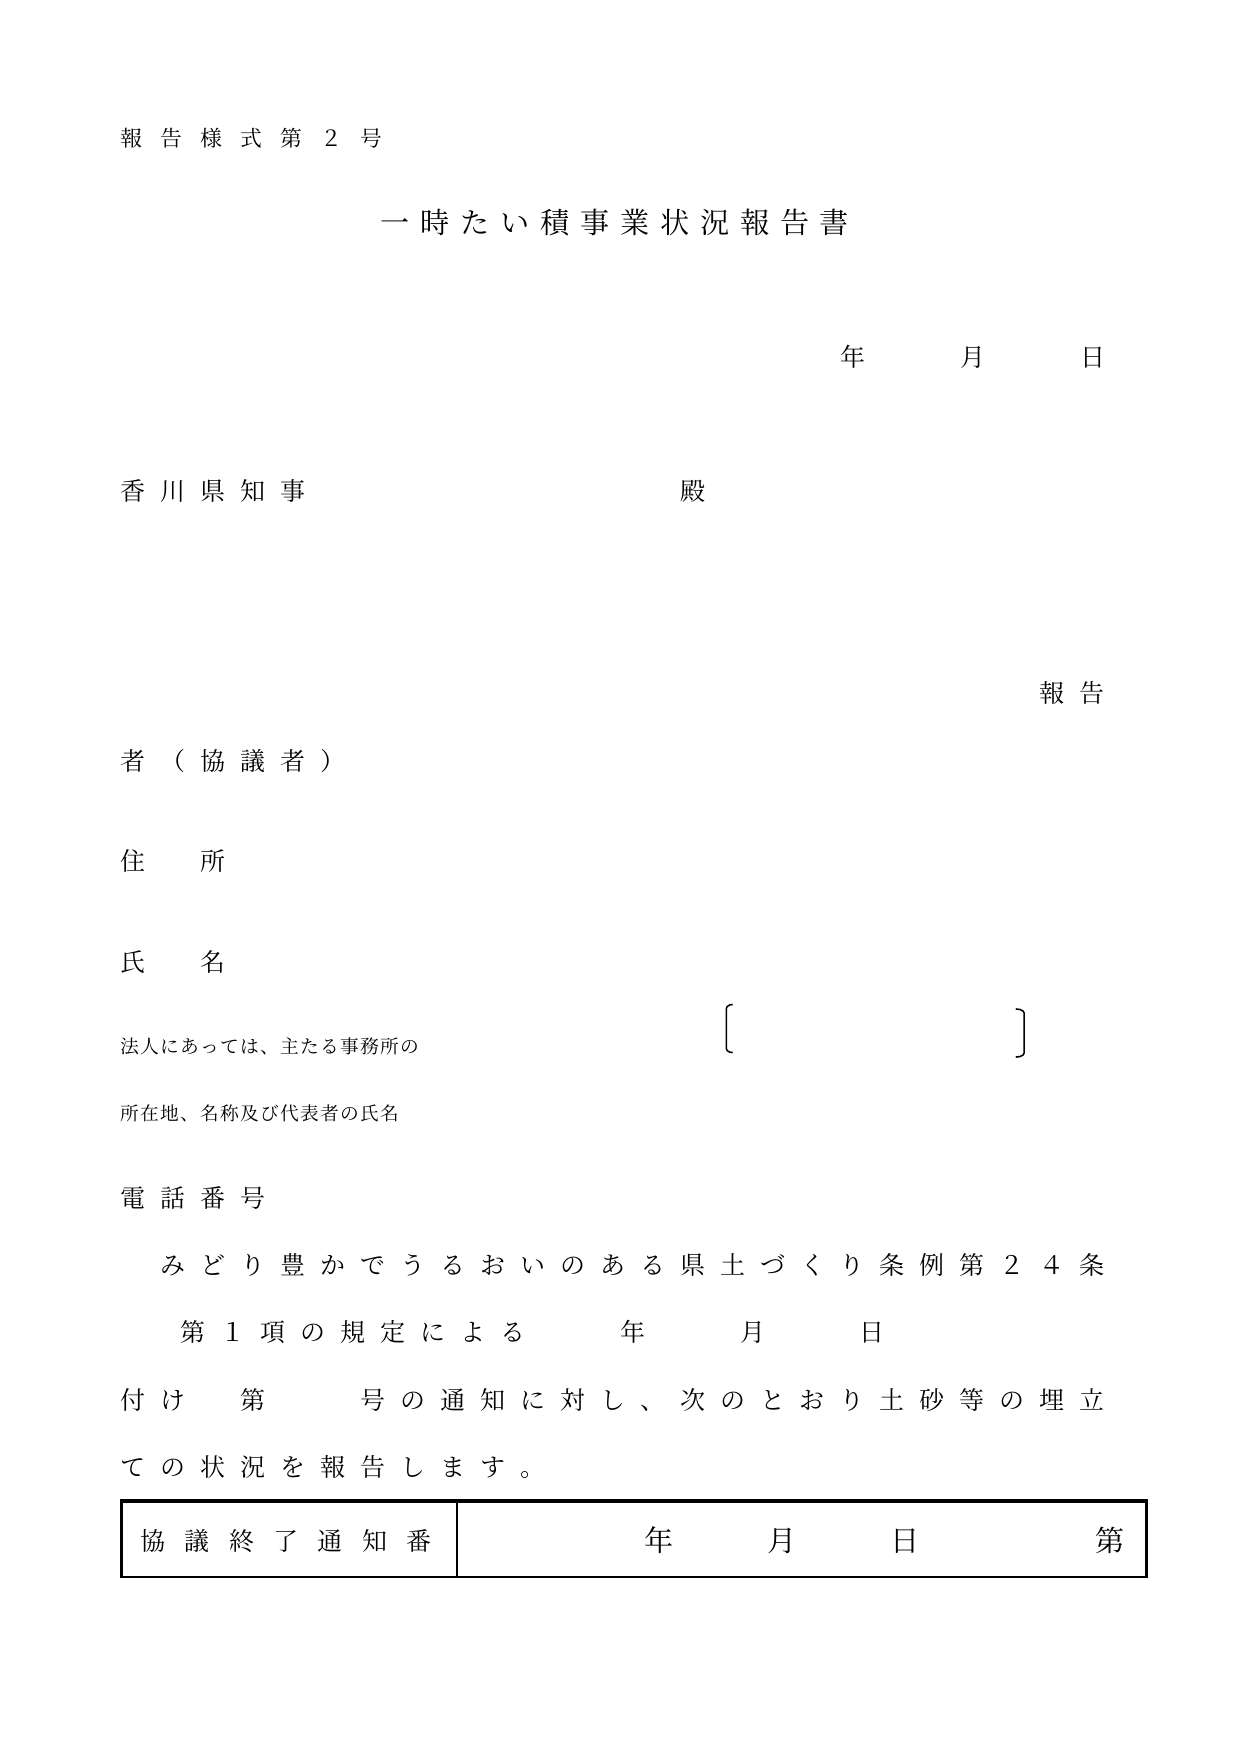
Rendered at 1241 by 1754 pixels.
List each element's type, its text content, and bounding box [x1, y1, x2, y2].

text 年 月 日 [120, 322, 1120, 389]
text みどり豊かでうるおいのある県土づくり条例第２４条第１項の規定による 年 月 日 [143, 1230, 1120, 1365]
text 法人にあっては、主たる事務所の [120, 995, 1120, 1062]
text 報告様式第２号 [120, 120, 1120, 153]
text 報告者（協議者） [120, 658, 1120, 793]
text 電話番号 [120, 1129, 1120, 1230]
text 住 所 [120, 793, 1120, 894]
text 一時たい積事業状況報告書 [120, 187, 1120, 254]
text 所在地、名称及び代表者の氏名 [120, 1062, 1120, 1129]
text 付け 第 号の通知に対し、次のとおり土砂等の埋立ての状況を報告します。 [120, 1365, 1120, 1499]
table_header 年 月 日 第 号 [458, 1503, 1145, 1576]
text 氏 名 [120, 894, 1120, 995]
table_header 協議終了通知番号等 [123, 1503, 456, 1576]
text 香川県知事 殿 [120, 456, 1120, 524]
